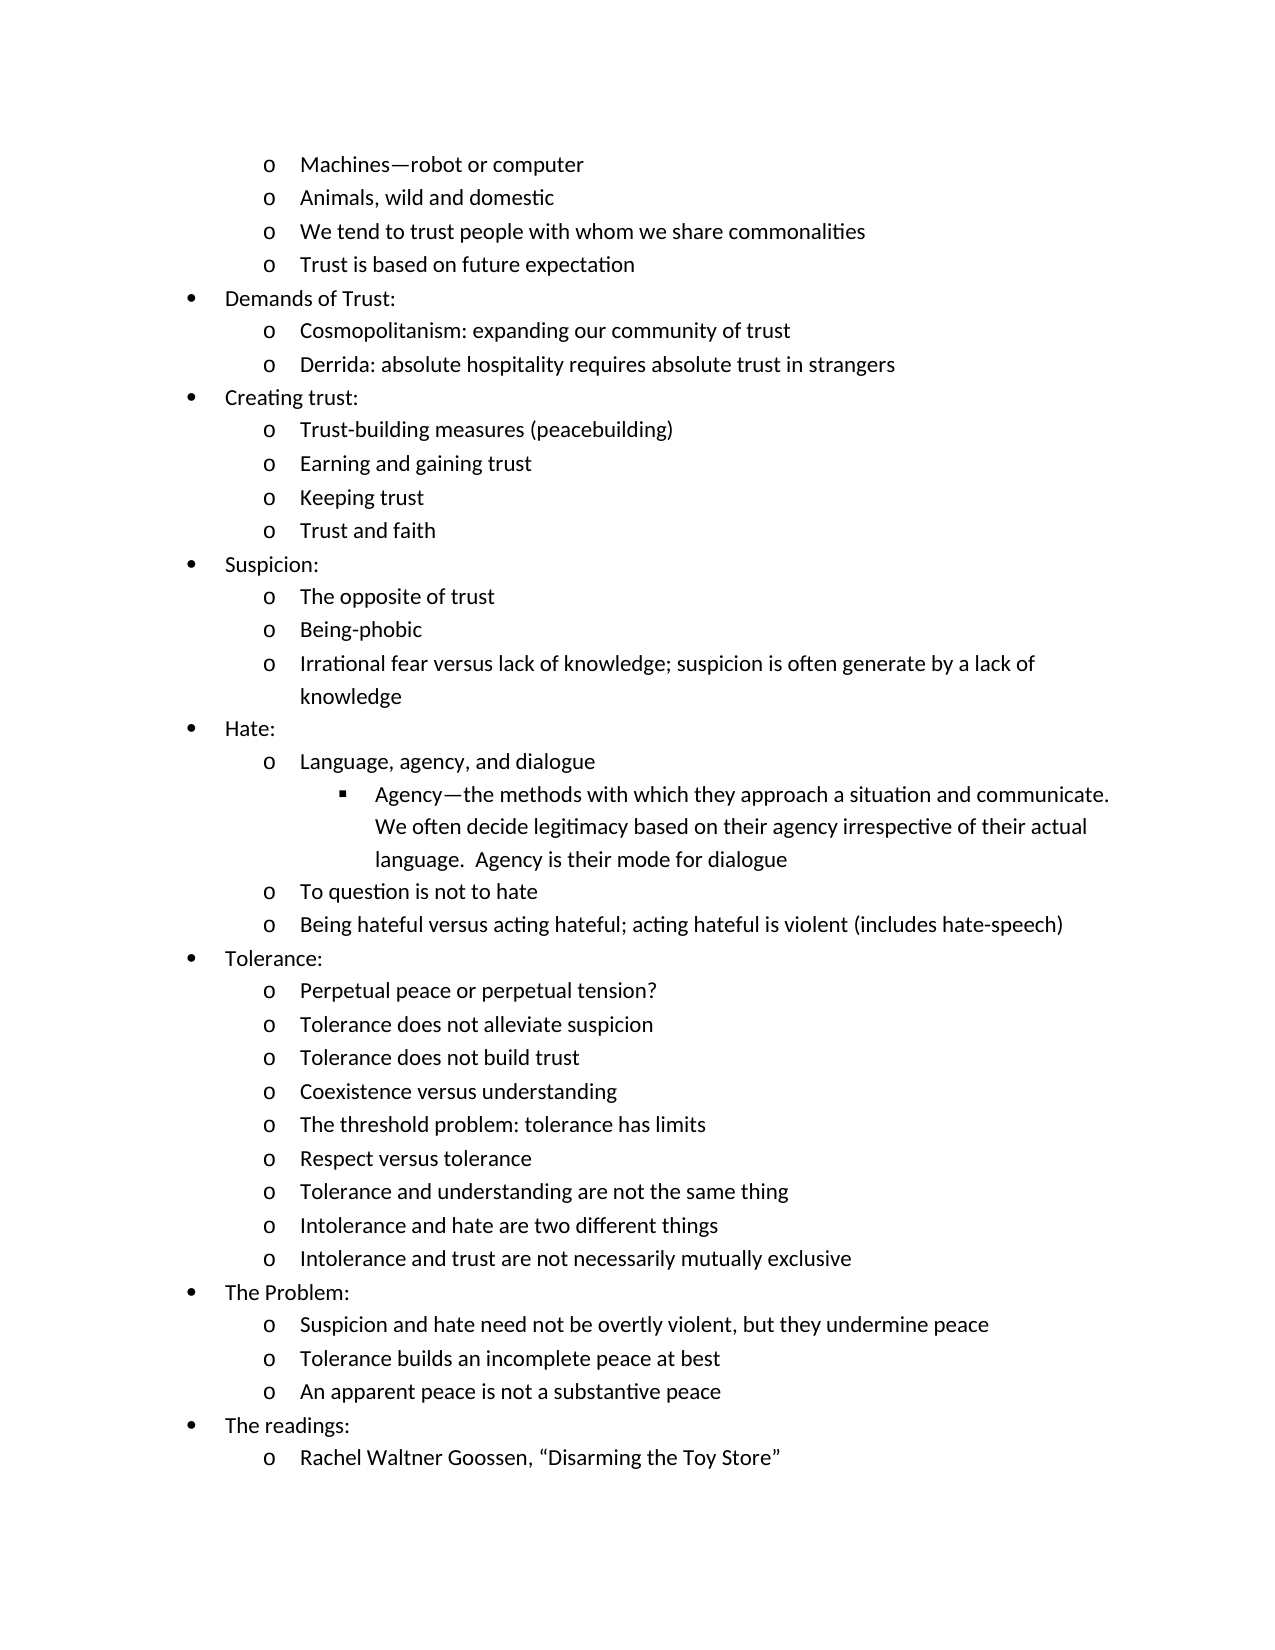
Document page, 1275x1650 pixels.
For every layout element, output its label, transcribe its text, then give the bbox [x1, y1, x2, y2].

list To question is not to hate [262, 877, 1125, 906]
list Agency—the methods with which they approach a situation and communicate. We often decide legitimacy based on their agency irrespective of their actual language. Agency is their mode for dialogue [337, 780, 1125, 873]
list Trust-building measures (peacebuilding) [262, 416, 1125, 445]
list Keeping trust [262, 483, 1125, 512]
list Suspicion: [187, 550, 1125, 578]
list Suspicion and hate need not be overtly violent, but they undermine peace [262, 1310, 1125, 1339]
list Derrida: absolute hospitality requires absolute trust in strangers [262, 350, 1125, 379]
list Trust and faith [262, 516, 1125, 545]
list Tolerance does not alleviate suspicion [262, 1010, 1125, 1039]
list Tolerance: [187, 944, 1125, 972]
list Perpetual peace or perpetual tension? [262, 976, 1125, 1005]
list The readings: [187, 1411, 1125, 1439]
list Tolerance builds an incomplete peace at best [262, 1344, 1125, 1373]
list We tend to trust people with whom we share commonalities [262, 217, 1125, 246]
list Tolerance and understanding are not the same thing [262, 1177, 1125, 1207]
list Being hateful versus acting hateful; acting hateful is violent (includes hate-speech) [262, 910, 1125, 939]
list Earning and gaining trust [262, 449, 1125, 478]
list Language, agency, and dialogue [262, 747, 1125, 776]
list Rachel Waltner Goossen, “Disarming the Toy Store” [262, 1443, 1125, 1472]
list Intolerance and hate are two different things [262, 1211, 1125, 1240]
list An apparent peace is not a substantive peace [262, 1377, 1125, 1406]
list Trust is based on future expectation [262, 251, 1125, 280]
list The Problem: [187, 1278, 1125, 1306]
list Tolerance does not build trust [262, 1043, 1125, 1072]
list The threshold problem: tolerance has limits [262, 1110, 1125, 1139]
list Intolerance and trust are not necessarily mutually exclusive [262, 1244, 1125, 1274]
list Hate: [187, 714, 1125, 743]
list Being-phobic [262, 616, 1125, 645]
list Respect versus tolerance [262, 1144, 1125, 1173]
list Machines—robot or computer [262, 150, 1125, 179]
list Cosmopolitanism: expanding our community of trust [262, 316, 1125, 346]
list Coexistence versus understanding [262, 1077, 1125, 1106]
list Creating trust: [187, 383, 1125, 411]
list Demands of Trust: [187, 284, 1125, 312]
list Animals, wild and domestic [262, 183, 1125, 213]
list Irrational fear versus lack of knowledge; suspicion is often generate by a lack of knowledge [262, 649, 1125, 710]
list The opposite of trust [262, 582, 1125, 611]
